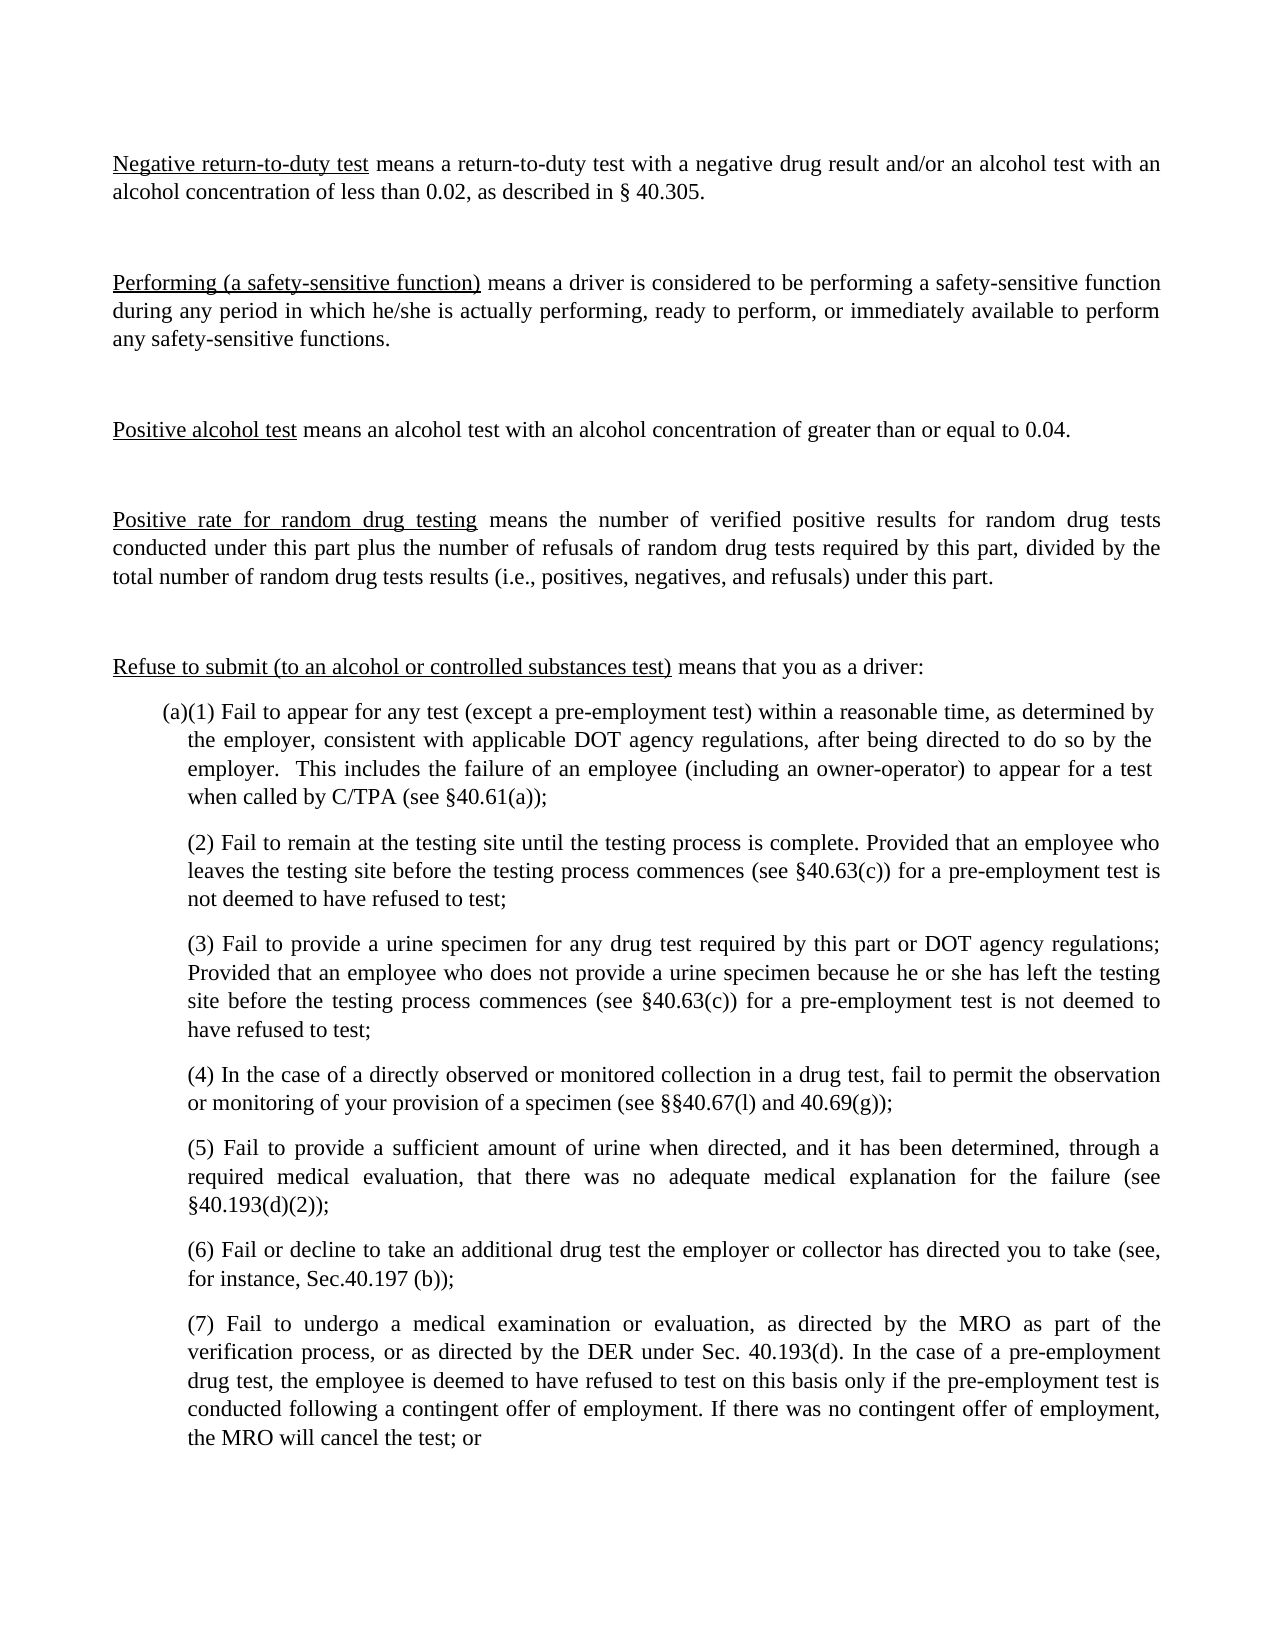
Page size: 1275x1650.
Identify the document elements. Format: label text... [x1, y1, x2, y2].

text (a)(1) Fail to appear for any test (except a pre-employment test) within a reasonable time, as determined by the employer, consistent with applicable DOT agency regulations, after being directed to do so by the employer. This includes the failure of an employee (including an owner-operator) to appear for a test when called by C/TPA (see §40.61(a)); [162, 698, 1162, 810]
text Negative return-to-duty test means a return-to-duty test with a negative drug result and/or an alcohol test with an alcohol concentration of less than 0.02, as described in § 40.305. [112, 150, 1162, 205]
text Refuse to submit (to an alcohol or controlled substances test) means that you as a driver: [112, 653, 1162, 679]
text Positive alcohol test means an alcohol test with an alcohol concentration of greater than or equal to 0.04. [112, 416, 1162, 442]
text Performing (a safety-sensitive function) means a driver is considered to be performing a safety-sensitive function during any period in which he/she is actually performing, ready to perform, or immediately available to perform any safety-sensitive functions. [112, 269, 1162, 352]
text (6) Fail or decline to take an additional drug test the employer or collector has directed you to take (see, for instance, Sec.40.197 (b)); [187, 1236, 1162, 1291]
text (2) Fail to remain at the testing site until the testing process is complete. Provided that an employee who leaves the testing site before the testing process commences (see §40.63(c)) for a pre-employment test is not deemed to have refused to test; [187, 828, 1162, 912]
text (4) In the case of a directly observed or monitored collection in a drug test, fail to permit the observation or monitoring of your provision of a specimen (see §§40.67(l) and 40.69(g)); [187, 1061, 1162, 1116]
text Positive rate for random drug testing means the number of verified positive results for random drug tests conducted under this part plus the number of refusals of random drug tests required by this part, divided by the total number of random drug tests results (i.e., positives, negatives, and refusals) under this part. [112, 506, 1162, 589]
text (7) Fail to undergo a medical examination or evaluation, as directed by the MRO as part of the verification process, or as directed by the DER under Sec. 40.193(d). In the case of a pre-employment drug test, the employee is deemed to have refused to test on this basis only if the pre-employment test is conducted following a contingent offer of employment. If there was no contingent offer of employment, the MRO will cancel the test; or [187, 1310, 1162, 1450]
text (3) Fail to provide a urine specimen for any drug test required by this part or DOT agency regulations; Provided that an employee who does not provide a urine specimen because he or she has left the testing site before the testing process commences (see §40.63(c)) for a pre-employment test is not deemed to have refused to test; [187, 931, 1162, 1042]
text (5) Fail to provide a sufficient amount of urine when directed, and it has been determined, through a required medical evaluation, that there was no adequate medical explanation for the failure (see §40.193(d)(2)); [187, 1134, 1162, 1218]
